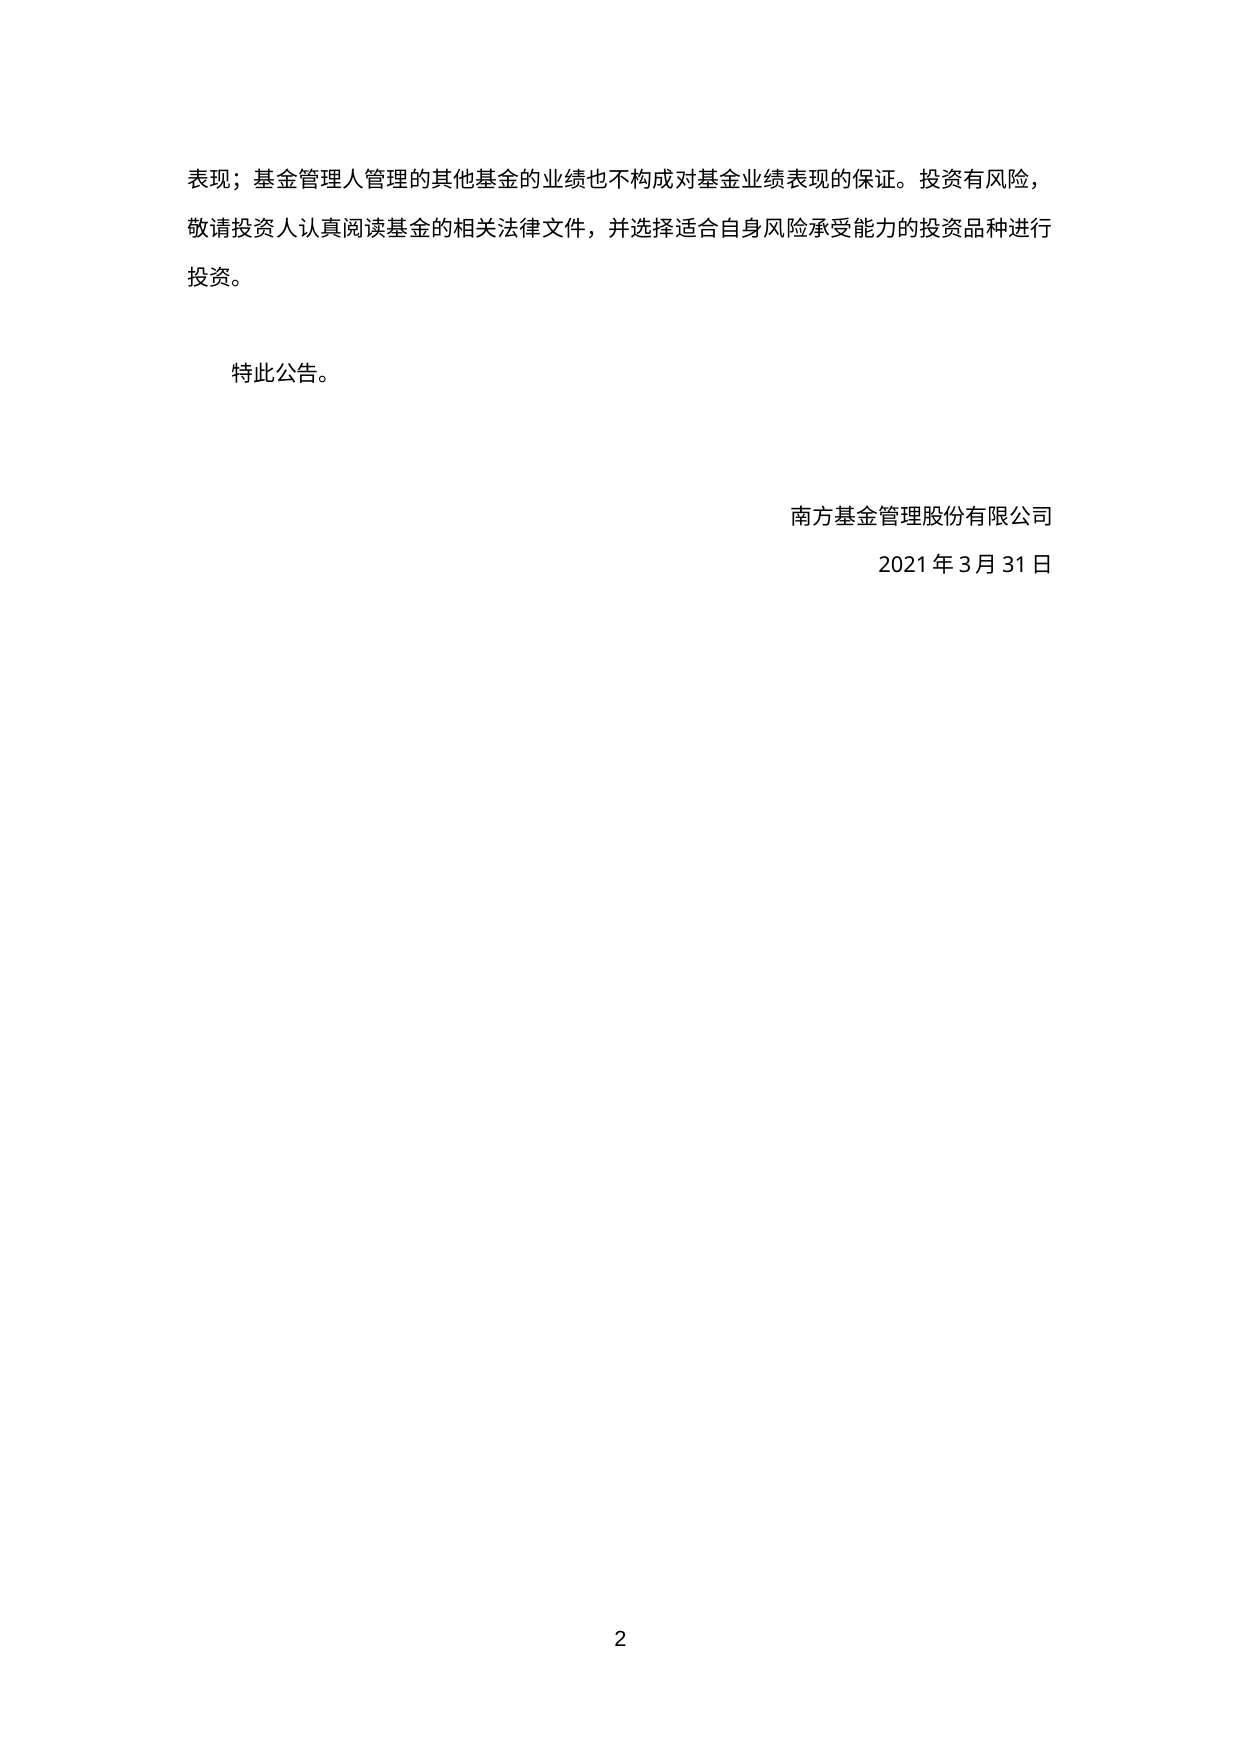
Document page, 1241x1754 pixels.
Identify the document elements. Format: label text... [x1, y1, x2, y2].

text 南方基金管理股份有限公司 [187, 498, 1053, 531]
text 2021年3月31日 [187, 547, 1053, 579]
text 特此公告。 [187, 355, 1053, 388]
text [187, 162, 1053, 292]
